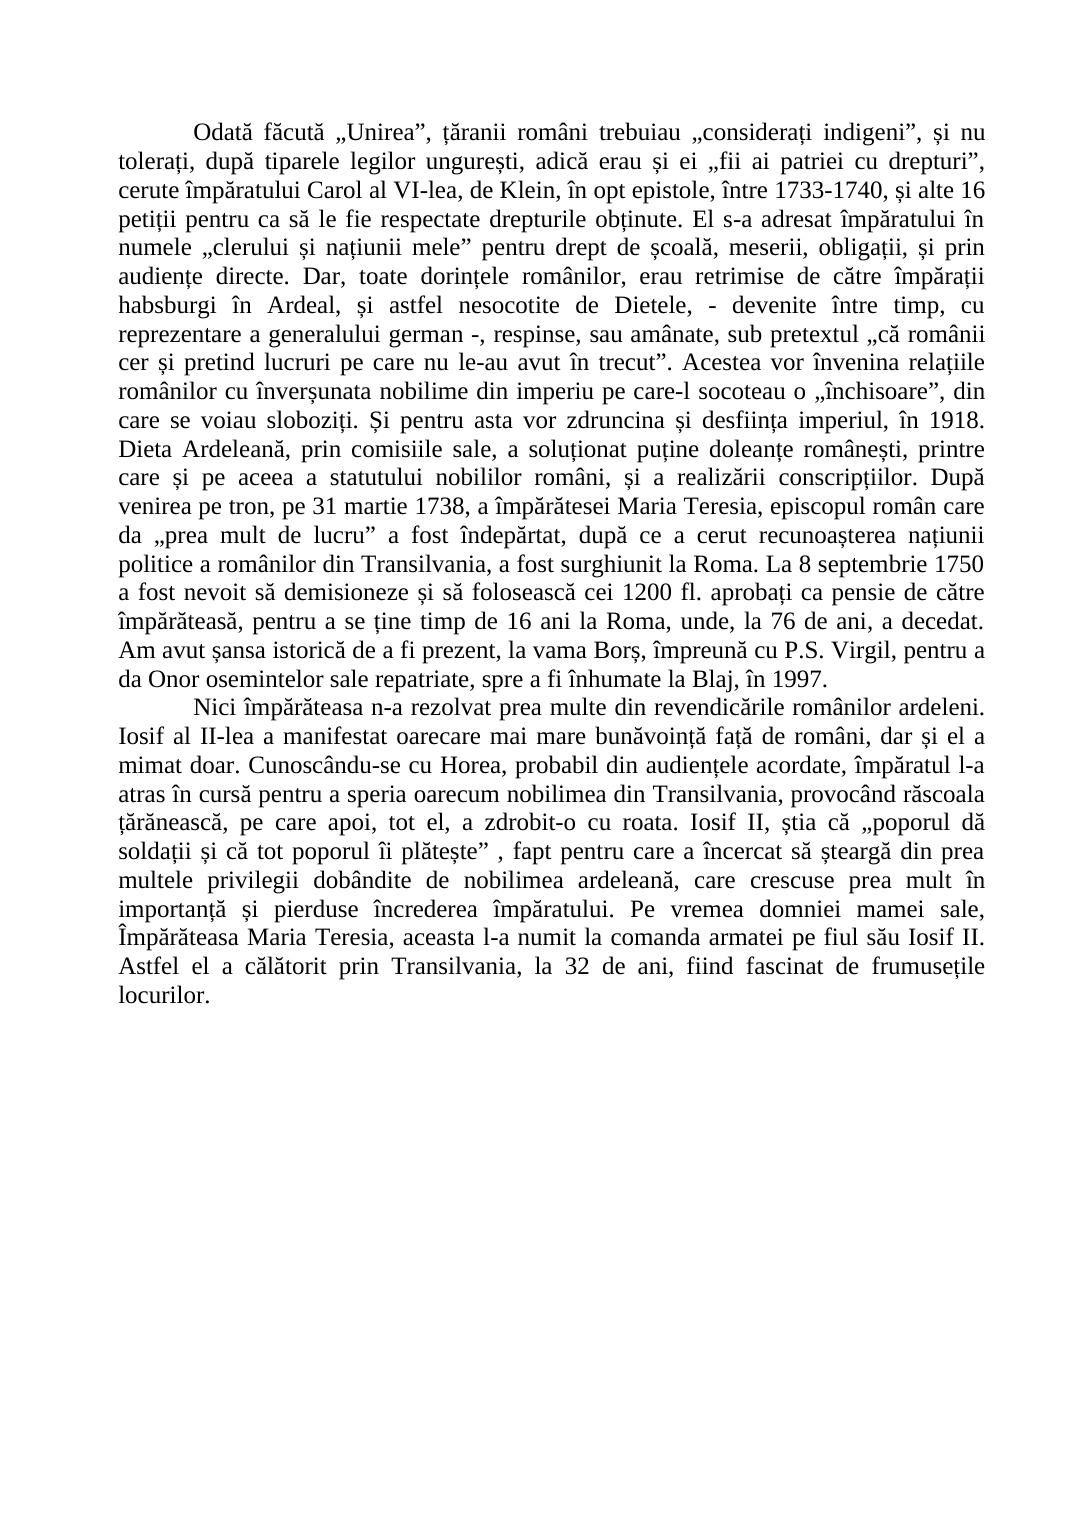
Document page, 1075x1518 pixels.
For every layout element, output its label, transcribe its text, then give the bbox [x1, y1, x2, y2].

text Odată făcută „Unirea”, țăranii români trebuiau „considerați indigeni”, și nu tolerați, după tiparele legilor ungurești, adică erau și ei „fii ai patriei cu drepturi”, cerute împăratului Carol al VI-lea, de Klein, în opt epistole, între 1733-1740, și alte 16 petiții pentru ca să le fie respectate drepturile obținute. El s-a adresat împăratului în numele „clerului și națiunii mele” pentru drept de școală, meserii, obligații, și prin audiențe directe. Dar, toate dorințele românilor, erau retrimise de către împărații habsburgi în Ardeal, și astfel nesocotite de Dietele, - devenite între timp, cu reprezentare a generalului german -, respinse, sau amânate, sub pretextul „că românii cer și pretind lucruri pe care nu le-au avut în trecut”. Acestea vor învenina relațiile românilor cu înverșunata nobilime din imperiu pe care-l socoteau o „închisoare”, din care se voiau sloboziți. Și pentru asta vor zdruncina și desființa imperiul, în 1918. Dieta Ardeleană, prin comisiile sale, a soluționat puține doleanțe românești, printre care și pe aceea a statutului nobililor români, și a realizării conscripțiilor. După venirea pe tron, pe 31 martie 1738, a împărătesei Maria Teresia, episcopul român care da „prea mult de lucru” a fost îndepărtat, după ce a cerut recunoașterea națiunii politice a românilor din Transilvania, a fost surghiunit la Roma. La 8 septembrie 1750 a fost nevoit să demisioneze și să folosească cei 1200 fl. aprobați ca pensie de către împărăteasă, pentru a se ține timp de 16 ani la Roma, unde, la 76 de ani, a decedat. Am avut șansa istorică de a fi prezent, la vama Borș, împreună cu P.S. Virgil, pentru a da Onor osemintelor sale repatriate, spre a fi înhumate la Blaj, în 1997. [118, 117, 986, 692]
text Nici împărăteasa n-a rezolvat prea multe din revendicările românilor ardeleni. Iosif al II-lea a manifestat oarecare mai mare bunăvoință față de români, dar și el a mimat doar. Cunoscându-se cu Horea, probabil din audiențele acordate, împăratul l-a atras în cursă pentru a speria oarecum nobilimea din Transilvania, provocând răscoala țărănească, pe care apoi, tot el, a zdrobit-o cu roata. Iosif II, știa că „poporul dă soldații și că tot poporul îi plătește” , fapt pentru care a încercat să șteargă din prea multele privilegii dobândite de nobilimea ardeleană, care crescuse prea mult în importanță și pierduse încrederea împăratului. Pe vremea domniei mamei sale, Împărăteasa Maria Teresia, aceasta l-a numit la comanda armatei pe fiul său Iosif II. Astfel el a călătorit prin Transilvania, la 32 de ani, fiind fascinat de frumusețile locurilor. [118, 692, 986, 1009]
